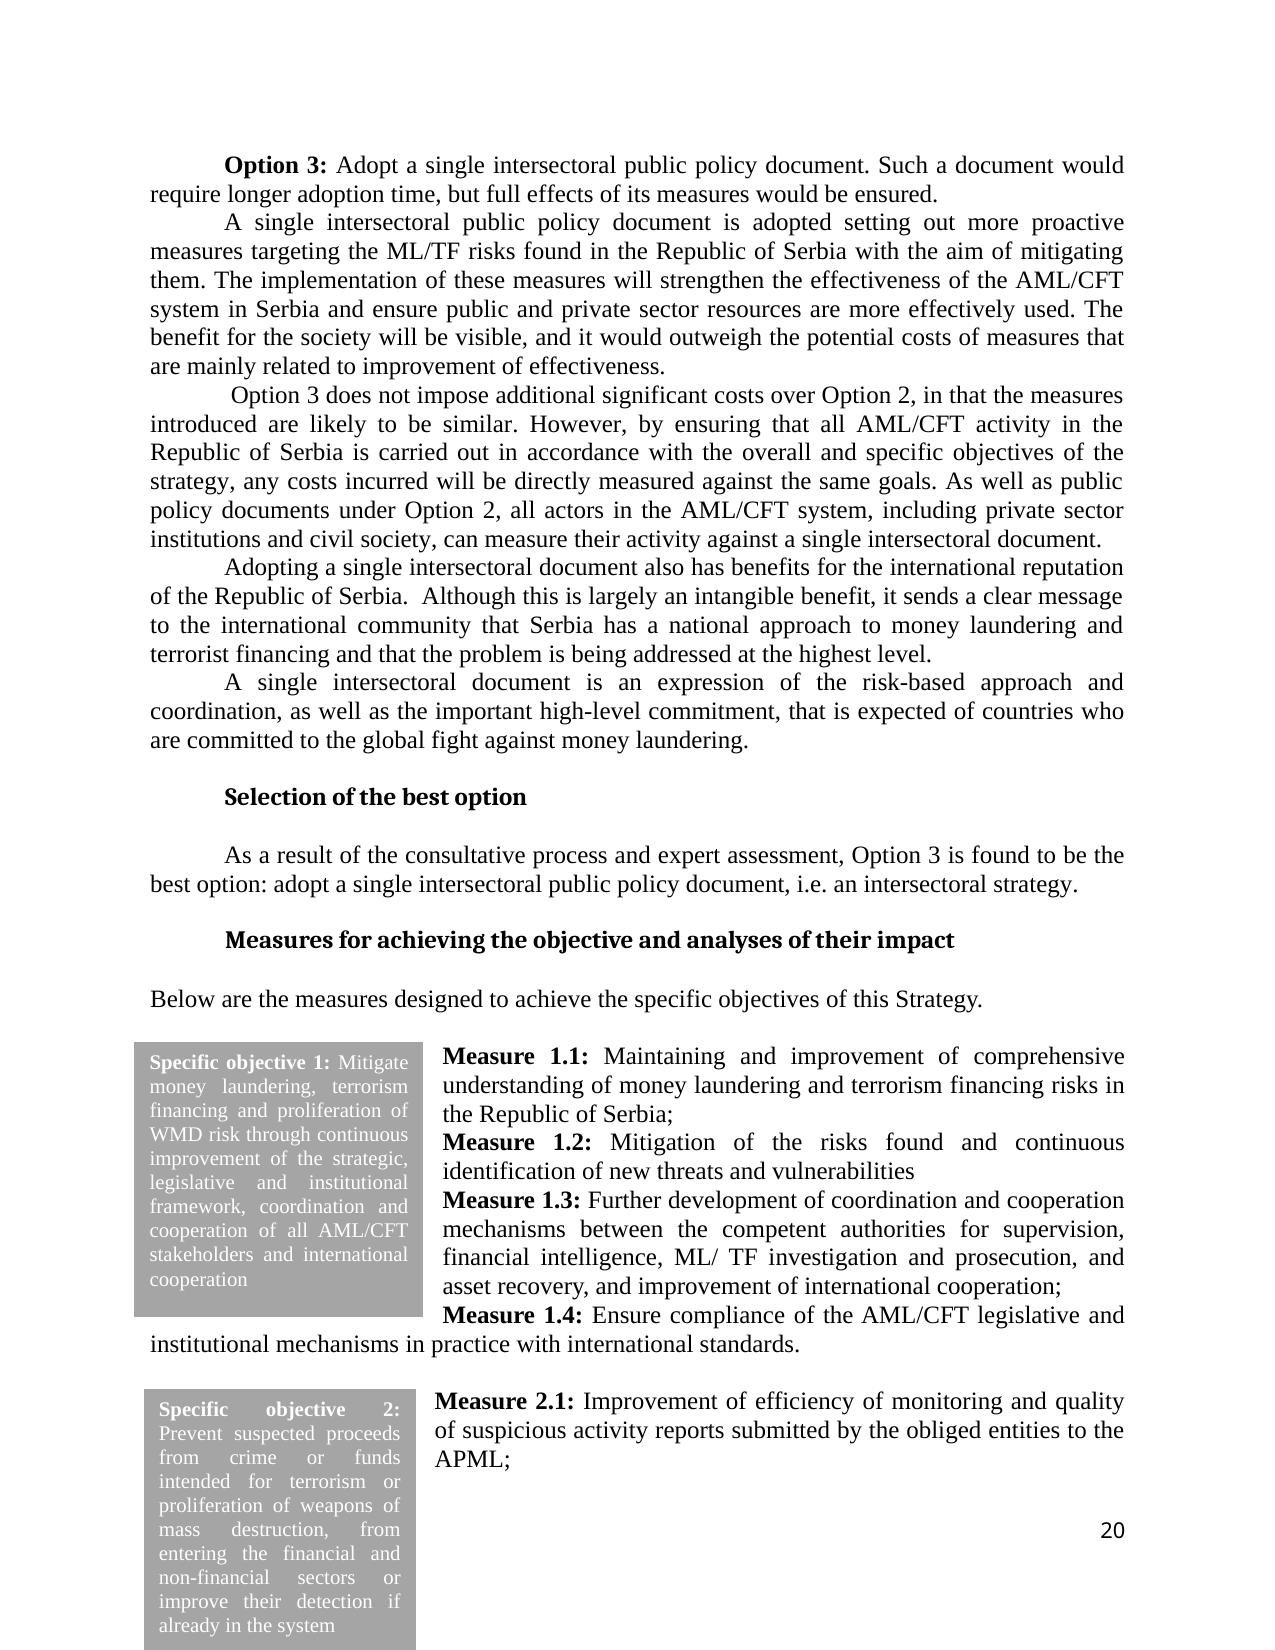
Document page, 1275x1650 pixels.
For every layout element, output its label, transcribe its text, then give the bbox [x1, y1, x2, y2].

text Measure 1.1: Maintaining and improvement of comprehensive understanding of money laundering and terrorism financing risks in the Republic of Serbia; [150, 1041, 1125, 1127]
text A single intersectoral public policy document is adopted setting out more proactive measures targeting the ML/TF risks found in the Republic of Serbia with the aim of mitigating them. The implementation of these measures will strengthen the effectiveness of the AML/CFT system in Serbia and ensure public and private sector resources are more effectively used. The benefit for the society will be visible, and it would outweigh the potential costs of measures that are mainly related to improvement of effectiveness. [150, 207, 1125, 380]
text Measure 1.3: Further development of coordination and cooperation mechanisms between the competent authorities for supervision, financial intelligence, ML/ TF investigation and prosecution, and asset recovery, and improvement of international cooperation; [423, 1185, 1125, 1300]
text Adopting a single intersectoral document also has benefits for the international reputation of the Republic of Serbia. Although this is largely an intangible benefit, it sends a clear message to the international community that Serbia has a national approach to money laundering and terrorist financing and that the problem is being addressed at the highest level. [150, 552, 1125, 667]
text As a result of the consultative process and expert assessment, Option 3 is found to be the best option: adopt a single intersectoral public policy document, i.e. an intersectoral strategy. [150, 840, 1125, 897]
text Measure 1.4: Ensure compliance of the AML/CFT legislative and institutional mechanisms in practice with international standards. [150, 1300, 1125, 1357]
text Option 3 does not impose additional significant costs over Option 2, in that the measures introduced are likely to be similar. However, by ensuring that all AML/CFT activity in the Republic of Serbia is carried out in accordance with the overall and specific objectives of the strategy, any costs incurred will be directly measured against the same goals. As well as public policy documents under Option 2, all actors in the AML/CFT system, including private sector institutions and civil society, can measure their activity against a single intersectoral document. [150, 380, 1125, 552]
subtitle Measures for achieving the objective and analyses of their impact [150, 926, 1125, 955]
text Option 3: Adopt a single intersectoral public policy document. Such a document would require longer adoption time, but full effects of its measures would be ensured. [150, 150, 1125, 207]
text Measure 2.1: Improvement of efficiency of monitoring and quality of suspicious activity reports submitted by the obliged entities to the APML; [150, 1386, 1125, 1472]
subtitle Selection of the best option [150, 782, 1125, 811]
text A single intersectoral document is an expression of the risk-based approach and coordination, as well as the important high-level commitment, that is expected of countries who are committed to the global fight against money laundering. [150, 667, 1125, 754]
text Measure 1.2: Mitigation of the risks found and continuous identification of new threats and vulnerabilities [423, 1127, 1125, 1185]
text Below are the measures designed to achieve the specific objectives of this Strategy. [150, 984, 1125, 1012]
